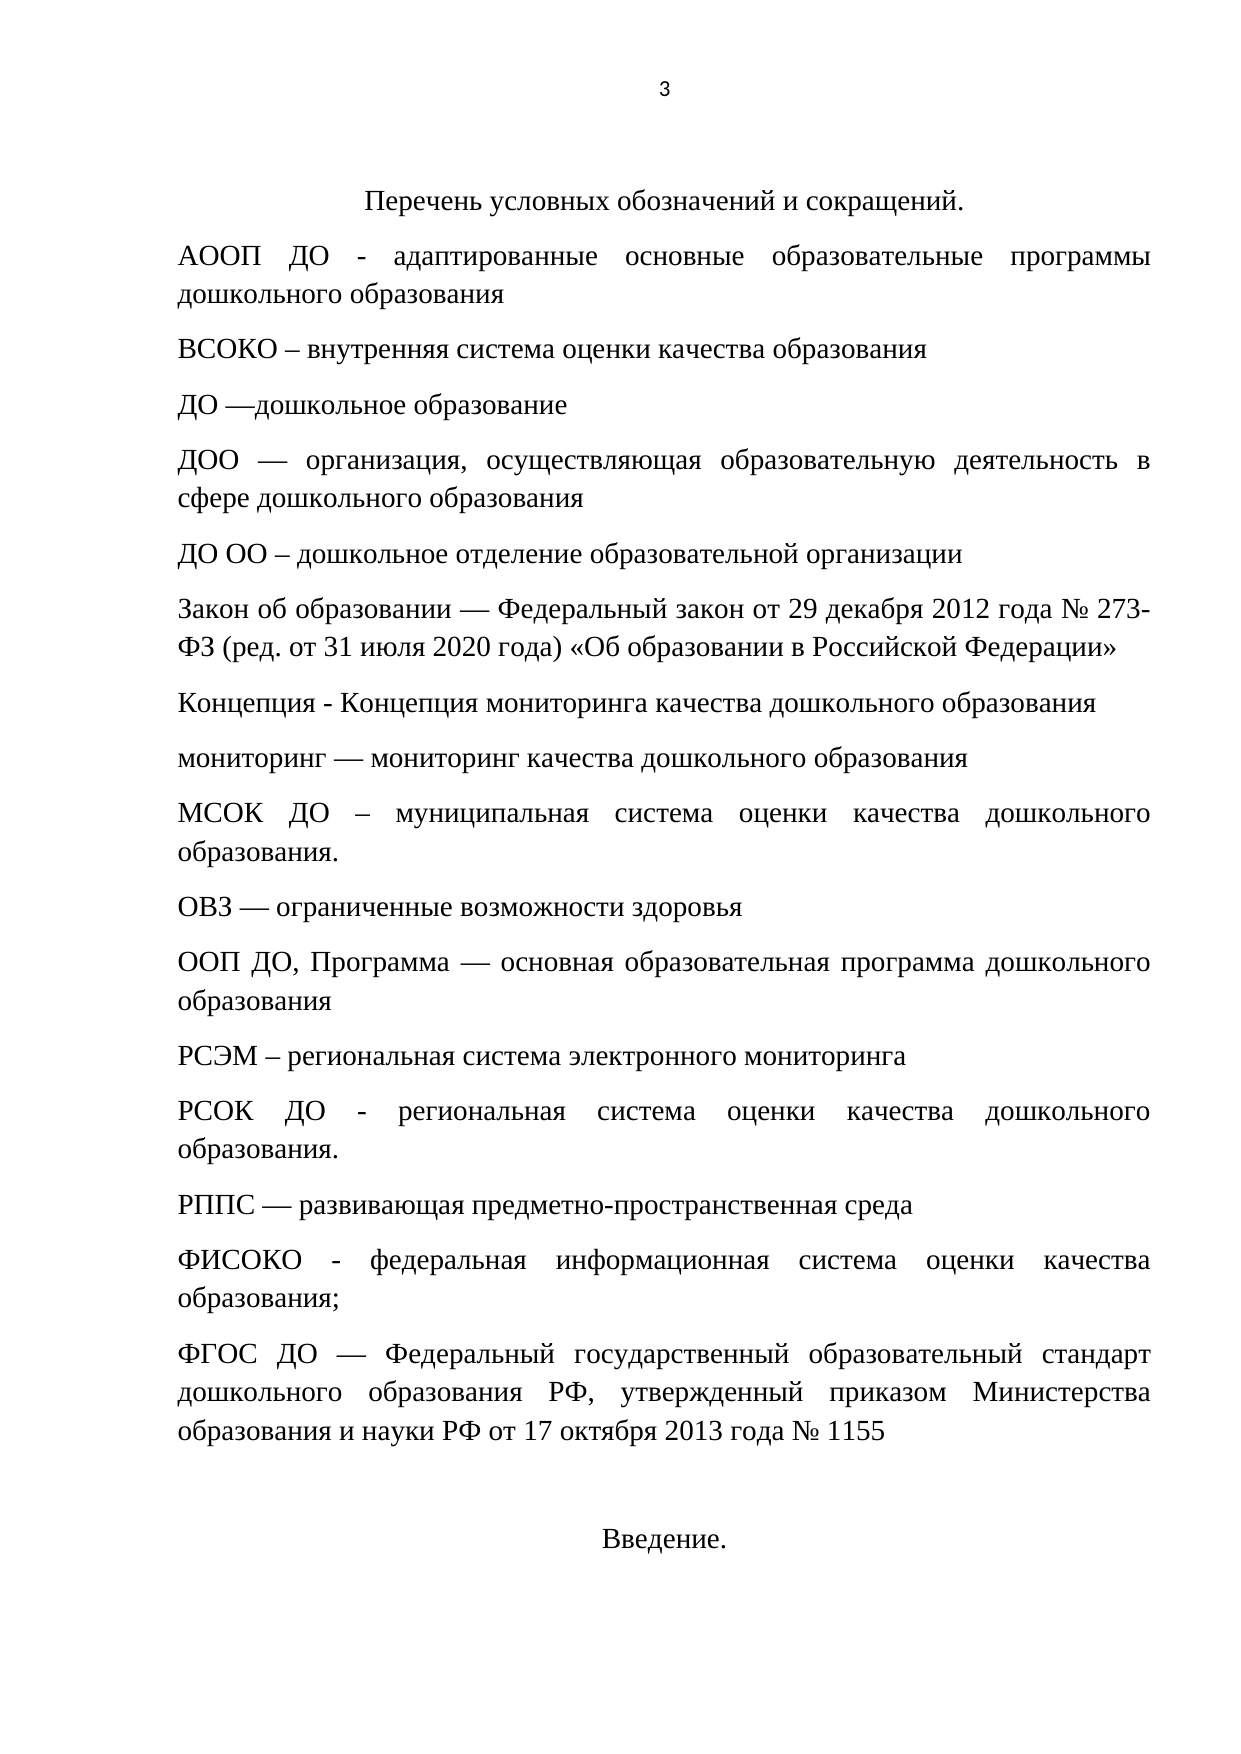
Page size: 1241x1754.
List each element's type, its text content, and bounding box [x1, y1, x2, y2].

text ФИСОКО - федеральная информационная система оценки качества образования; [177, 1242, 1152, 1314]
text ОВЗ — ограниченные возможности здоровья [177, 889, 1152, 922]
text ДО —дошкольное образование [177, 387, 1152, 420]
text АООП ДО - адаптированные основные образовательные программы дошкольного образования [177, 238, 1152, 310]
text Перечень условных обозначений и сокращений. [177, 183, 1152, 216]
text мониторинг — мониторинг качества дошкольного образования [177, 740, 1152, 773]
text ВСОКО – внутренняя система оценки качества образования [177, 332, 1152, 365]
text Закон об образовании — Федеральный закон от 29 декабря 2012 года № 273-ФЗ (ред. от 31 июля 2020 года) «Об образовании в Российской Федерации» [177, 591, 1152, 663]
text РСЭМ – региональная система электронного мониторинга [177, 1038, 1152, 1071]
text Введение. [177, 1521, 1152, 1554]
text ФГОС ДО — Федеральный государственный образовательный стандарт дошкольного образования РФ, утвержденный приказом Министерства образования и науки РФ от 17 октября 2013 года № 1155 [177, 1336, 1152, 1446]
text ДОО — организация, осуществляющая образовательную деятельность в сфере дошкольного образования [177, 442, 1152, 514]
text МСОК ДО – муниципальная система оценки качества дошкольного образования. [177, 795, 1152, 867]
text ДО ОО – дошкольное отделение образовательной организации [177, 536, 1152, 569]
text ООП ДО, Программа — основная образовательная программа дошкольного образования [177, 944, 1152, 1016]
text РППС — развивающая предметно-пространственная среда [177, 1187, 1152, 1220]
text РСОК ДО - региональная система оценки качества дошкольного образования. [177, 1093, 1152, 1165]
text Концепция - Концепция мониторинга качества дошкольного образования [177, 685, 1152, 718]
